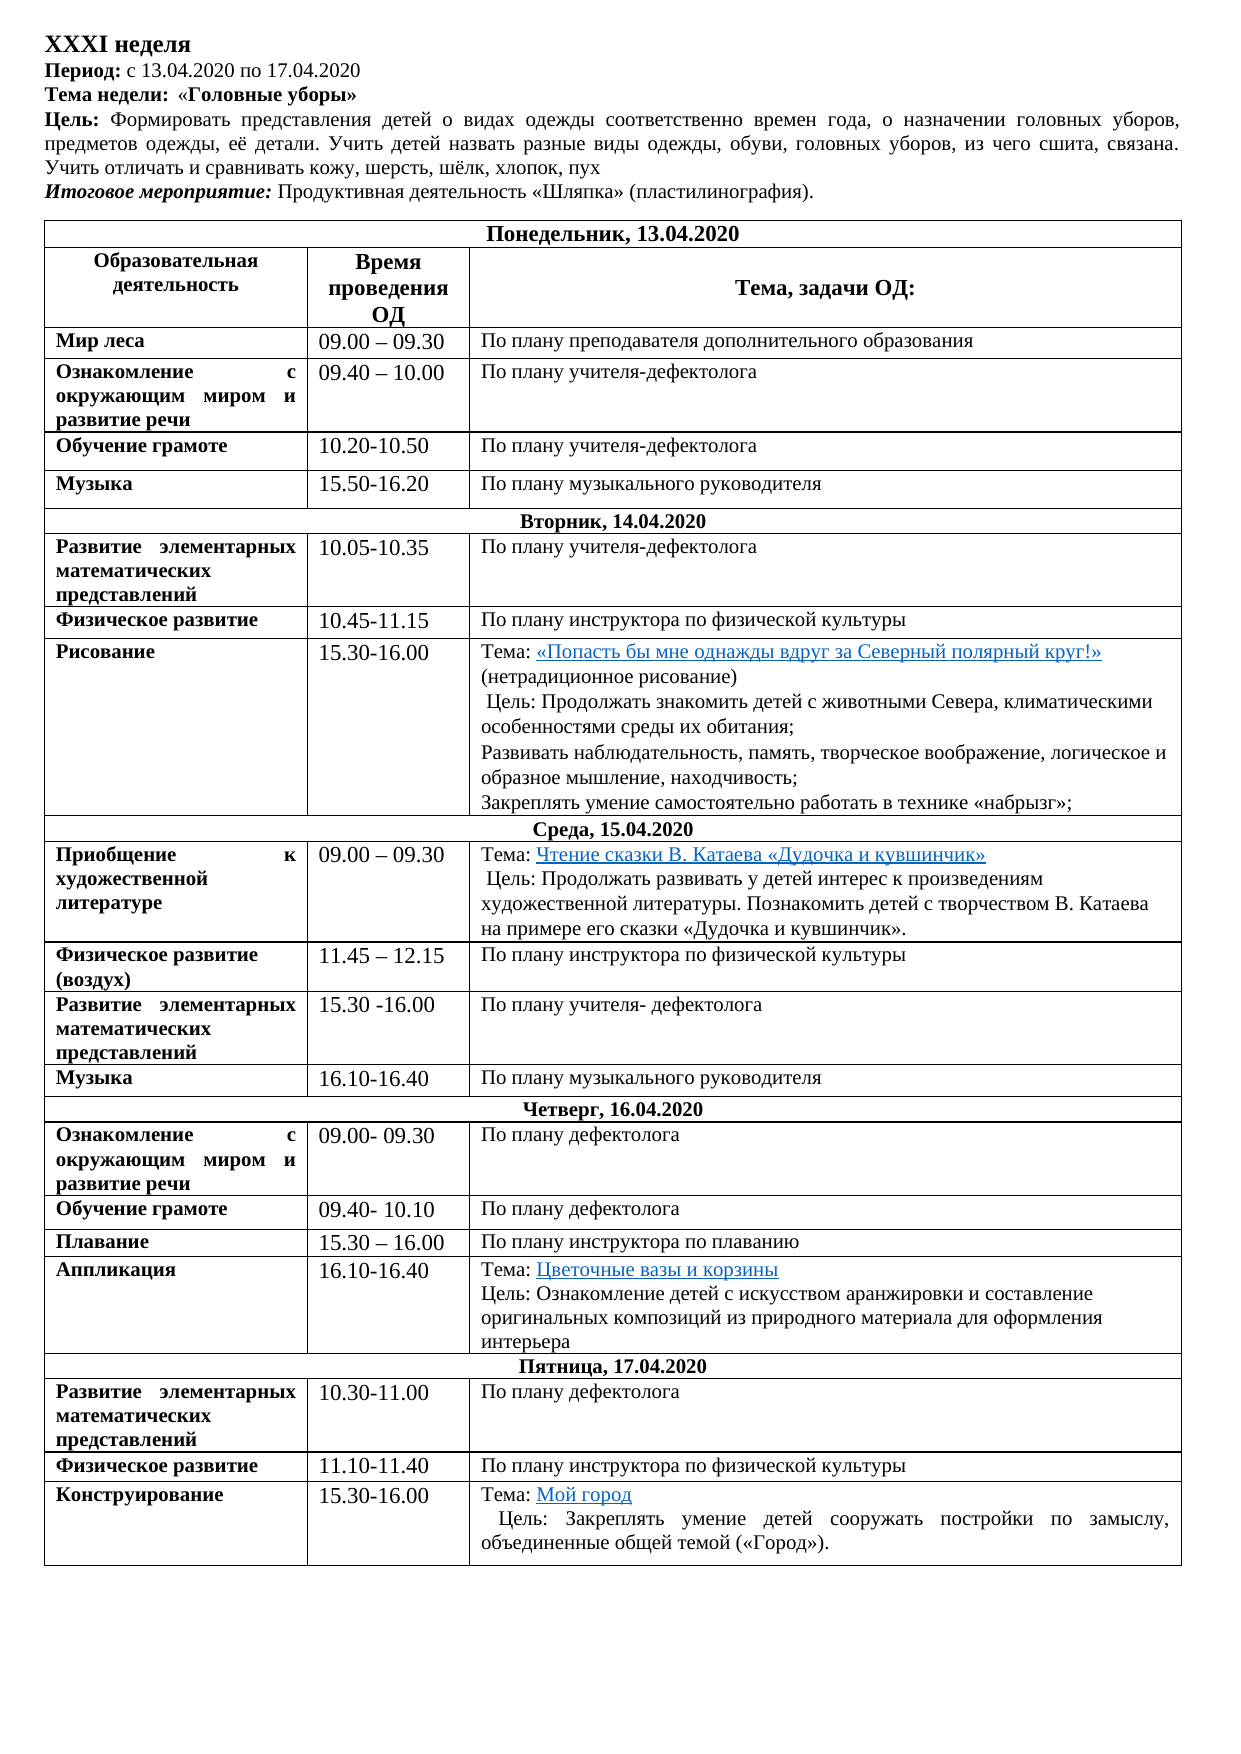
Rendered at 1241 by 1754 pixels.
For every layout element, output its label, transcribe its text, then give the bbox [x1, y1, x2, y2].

table_cell Конструирование [45, 1482, 307, 1564]
table_cell Развитие элементарных математических представлений [45, 534, 307, 606]
table_cell Плавание [45, 1230, 307, 1256]
table_cell Тема: Мой город Цель: Закреплять умение детей сооружать постройки по замыслу, объединенные общей темой («Город»). [470, 1482, 1181, 1564]
table_cell 16.10-16.40 [308, 1257, 469, 1353]
table_cell По плану дефектолога [470, 1196, 1181, 1228]
table_cell 15.30-16.00 [308, 1482, 469, 1564]
table_cell 09.00 – 09.30 [308, 842, 469, 941]
table_cell Тема: Цветочные вазы и корзины Цель: Ознакомление детей с искусством аранжировки и составление оригинальных композиций из природного материала для оформления интерьера [470, 1257, 1181, 1353]
text Тема недели: «Головные уборы» [44, 82, 1181, 106]
table_cell По плану дефектолога [470, 1379, 1181, 1451]
table_cell Развитие элементарных математических представлений [45, 1379, 307, 1451]
table_cell Среда, 15.04.2020 [45, 816, 1181, 841]
table_header Понедельник, 13.04.2020 [45, 221, 1181, 247]
table_cell Образовательная деятельность [45, 248, 307, 327]
table_cell Ознакомление с окружающим миром и развитие речи [45, 359, 307, 431]
table_cell 16.10-16.40 [308, 1065, 469, 1096]
table_cell 15.30 -16.00 [308, 992, 469, 1064]
table_cell По плану учителя-дефектолога [470, 534, 1181, 606]
table_cell 09.00- 09.30 [308, 1123, 469, 1194]
table_cell По плану инструктора по физической культуры [470, 1453, 1181, 1481]
table_cell По плану учителя-дефектолога [470, 433, 1181, 469]
table_cell 10.05-10.35 [308, 534, 469, 606]
table_cell По плану учителя-дефектолога [470, 359, 1181, 431]
table_cell 15.30 – 16.00 [308, 1230, 469, 1256]
table_cell Рисование [45, 639, 307, 815]
text Период: с 13.04.2020 по 17.04.2020 [44, 58, 1181, 82]
table_cell 11.45 – 12.15 [308, 943, 469, 991]
table_cell Музыка [45, 471, 307, 507]
table_cell 10.45-11.15 [308, 607, 469, 638]
table_cell 10.30-11.00 [308, 1379, 469, 1451]
table_cell По плану инструктора по физической культуры [470, 607, 1181, 638]
table_cell 09.00 – 09.30 [308, 328, 469, 358]
table_cell 10.20-10.50 [308, 433, 469, 469]
table_cell 15.50-16.20 [308, 471, 469, 507]
text Итоговое мероприятие: Продуктивная деятельность «Шляпка» (пластилинография). [44, 179, 1181, 203]
table_cell По плану музыкального руководителя [470, 1065, 1181, 1096]
table_cell Тема: Чтение сказки В. Катаева «Дудочка и кувшинчик» Цель: Продолжать развивать у детей интерес к произведениям художественной литературы. Познакомить детей с творчеством В. Катаева на примере его сказки «Дудочка и кувшинчик». [470, 842, 1181, 941]
text XXXI неделя [44, 29, 1181, 58]
table_cell Физическое развитие (воздух) [45, 943, 307, 991]
table_cell Время проведения ОД [308, 248, 469, 327]
table_cell Физическое развитие [45, 1453, 307, 1481]
table_cell Приобщение к художественной литературе [45, 842, 307, 941]
table_cell Пятница, 17.04.2020 [45, 1354, 1181, 1378]
table_cell По плану инструктора по физической культуры [470, 943, 1181, 991]
table_cell Музыка [45, 1065, 307, 1096]
table_cell Вторник, 14.04.2020 [45, 509, 1181, 533]
table_cell По плану учителя- дефектолога [470, 992, 1181, 1064]
table_cell По плану инструктора по плаванию [470, 1230, 1181, 1256]
table_cell 11.10-11.40 [308, 1453, 469, 1481]
table_cell Развитие элементарных математических представлений [45, 992, 307, 1064]
table_cell По плану музыкального руководителя [470, 471, 1181, 507]
table_cell 09.40 – 10.00 [308, 359, 469, 431]
table_cell По плану дефектолога [470, 1123, 1181, 1194]
table_cell Физическое развитие [45, 607, 307, 638]
table_cell 15.30-16.00 [308, 639, 469, 815]
table_cell Ознакомление с окружающим миром и развитие речи [45, 1123, 307, 1194]
table_cell По плану преподавателя дополнительного образования [470, 328, 1181, 358]
table_cell Обучение грамоте [45, 433, 307, 469]
text Цель: Формировать представления детей о видах одежды соответственно времен года, о назначении головных уборов, предметов одежды, её детали. Учить детей назвать разные виды одежды, обуви, головных уборов, из чего сшита, связана. Учить отличать и сравнивать кожу, шерсть, шёлк, хлопок, пух [44, 106, 1181, 179]
table_cell Обучение грамоте [45, 1196, 307, 1228]
table_cell 09.40- 10.10 [308, 1196, 469, 1228]
table_cell Аппликация [45, 1257, 307, 1353]
table_cell Тема, задачи ОД: [470, 248, 1181, 327]
table_cell Четверг, 16.04.2020 [45, 1097, 1181, 1121]
table_cell Мир леса [45, 328, 307, 358]
table_cell Тема: «Попасть бы мне однажды вдруг за Северный полярный круг!» (нетрадиционное рисование) Цель: Продолжать знакомить детей с животными Севера, климатическими особенностями среды их обитания; Развивать наблюдательность, память, творческое воображение, логическое и образное мышление, находчивость; Закреплять умение самостоятельно работать в технике «набрызг»; [470, 639, 1181, 815]
